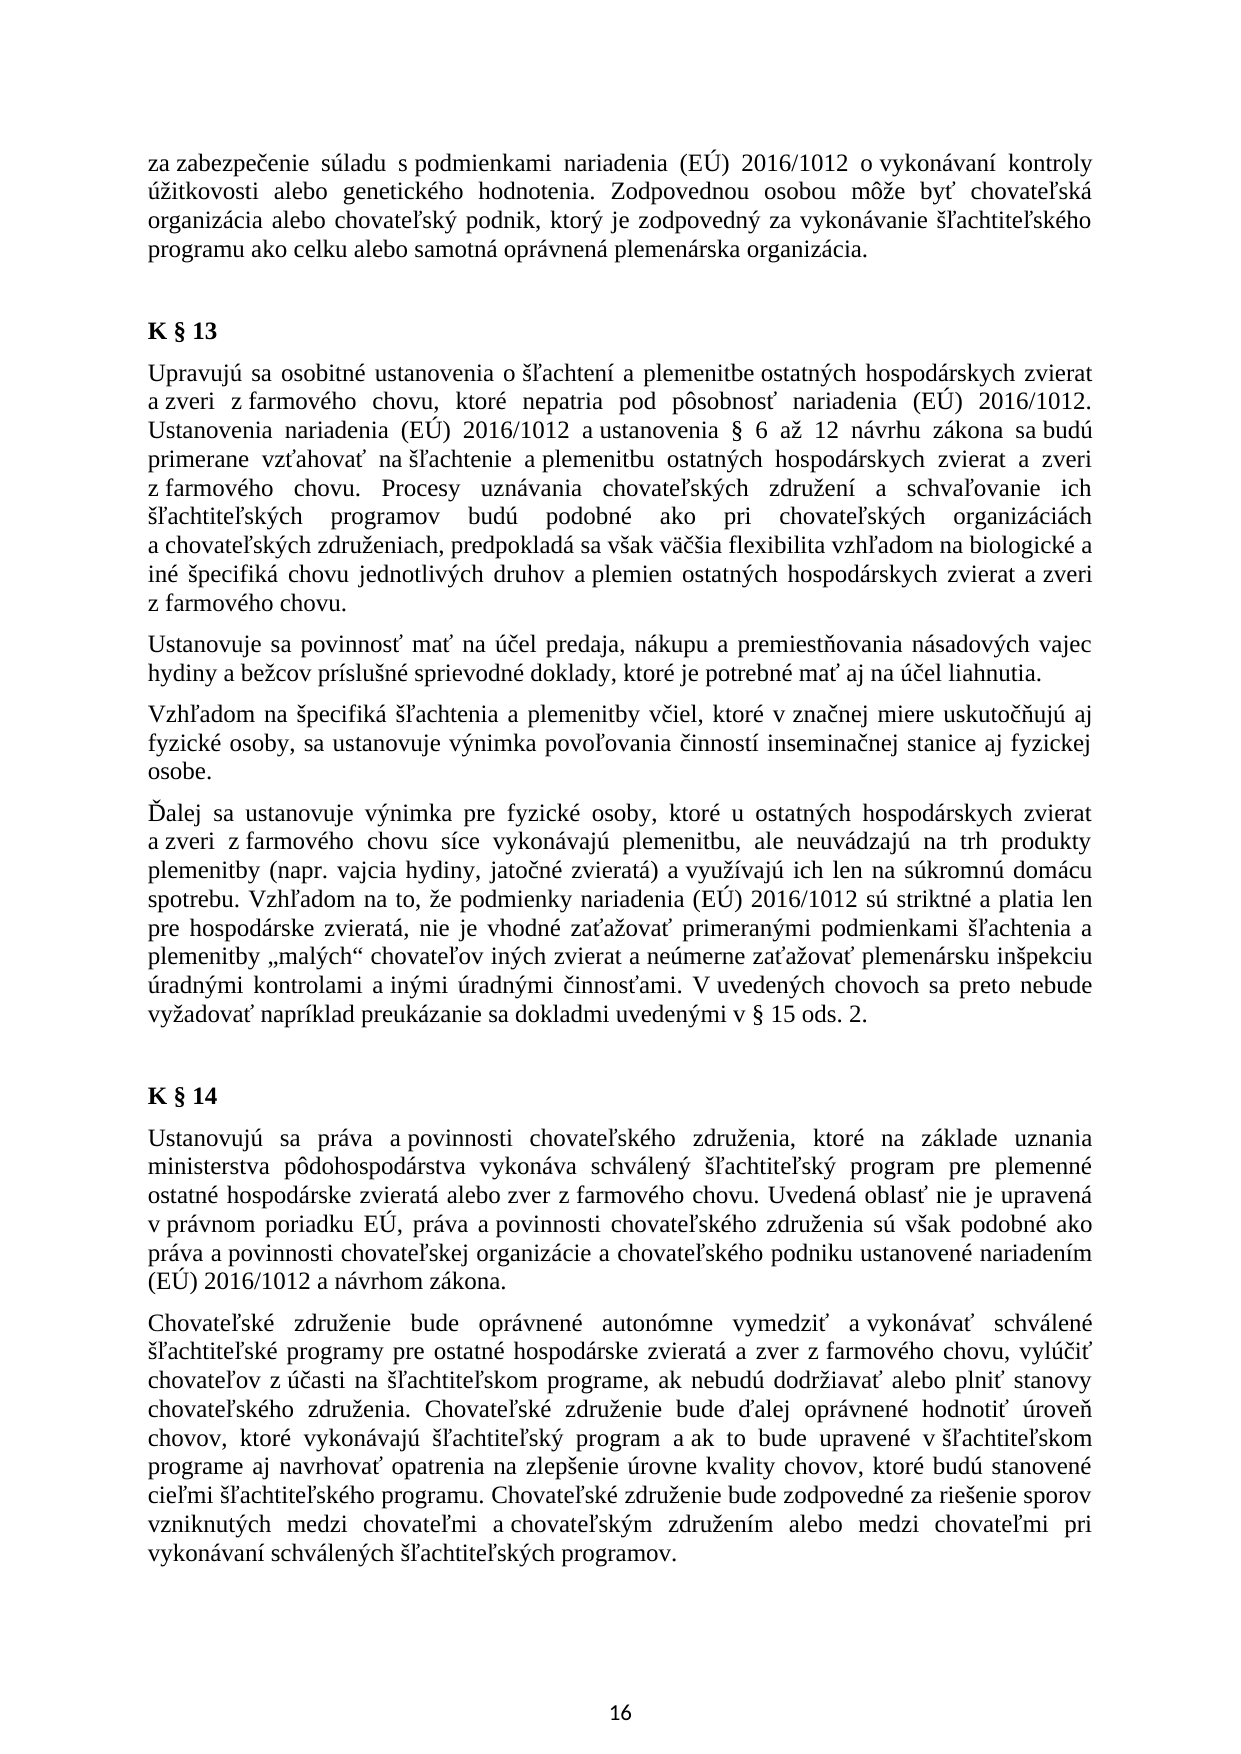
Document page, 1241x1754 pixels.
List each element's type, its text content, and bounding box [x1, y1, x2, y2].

text K § 13 [148, 316, 1093, 345]
text Vzhľadom na špecifiká šľachtenia a plemenitby včiel, ktoré v značnej miere uskutočňujú aj fyzické osoby, sa ustanovuje výnimka povoľovania činností inseminačnej stanice aj fyzickej osobe. [148, 699, 1093, 785]
text Chovateľské združenie bude oprávnené autonómne vymedziť a vykonávať schválené šľachtiteľské programy pre ostatné hospodárske zvieratá a zver z farmového chovu, vylúčiť chovateľov z účasti na šľachtiteľskom programe, ak nebudú dodržiavať alebo plniť stanovy chovateľského združenia. Chovateľské združenie bude ďalej oprávnené hodnotiť úroveň chovov, ktoré vykonávajú šľachtiteľský program a ak to bude upravené v šľachtiteľskom programe aj navrhovať opatrenia na zlepšenie úrovne kvality chovov, ktoré budú stanovené cieľmi šľachtiteľského programu. Chovateľské združenie bude zodpovedné za riešenie sporov vzniknutých medzi chovateľmi a chovateľským združením alebo medzi chovateľmi pri vykonávaní schválených šľachtiteľských programov. [148, 1308, 1093, 1566]
text Upravujú sa osobitné ustanovenia o šľachtení a plemenitbe ostatných hospodárskych zvierat a zveri z farmového chovu, ktoré nepatria pod pôsobnosť nariadenia (EÚ) 2016/1012. Ustanovenia nariadenia (EÚ) 2016/1012 a ustanovenia § 6 až 12 návrhu zákona sa budú primerane vzťahovať na šľachtenie a plemenitbu ostatných hospodárskych zvierat a zveri z farmového chovu. Procesy uznávania chovateľských združení a schvaľovanie ich šľachtiteľských programov budú podobné ako pri chovateľských organizáciách a chovateľských združeniach, predpokladá sa však väčšia flexibilita vzhľadom na biologické a iné špecifiká chovu jednotlivých druhov a plemien ostatných hospodárskych zvierat a zveri z farmového chovu. [148, 358, 1093, 616]
text K § 14 [148, 1081, 1093, 1110]
text Ustanovuje sa povinnosť mať na účel predaja, nákupu a premiestňovania násadových vajec hydiny a bežcov príslušné sprievodné doklady, ktoré je potrebné mať aj na účel liahnutia. [148, 629, 1093, 686]
text Ďalej sa ustanovuje výnimka pre fyzické osoby, ktoré u ostatných hospodárskych zvierat a zveri z farmového chovu síce vykonávajú plemenitbu, ale neuvádzajú na trh produkty plemenitby (napr. vajcia hydiny, jatočné zvieratá) a využívajú ich len na súkromnú domácu spotrebu. Vzhľadom na to, že podmienky nariadenia (EÚ) 2016/1012 sú striktné a platia len pre hospodárske zvieratá, nie je vhodné zaťažovať primeranými podmienkami šľachtenia a plemenitby „malých“ chovateľov iných zvierat a neúmerne zaťažovať plemenársku inšpekciu úradnými kontrolami a inými úradnými činnosťami. V uvedených chovoch sa preto nebude vyžadovať napríklad preukázanie sa dokladmi uvedenými v § 15 ods. 2. [148, 798, 1093, 1028]
text Ustanovujú sa práva a povinnosti chovateľského združenia, ktoré na základe uznania ministerstva pôdohospodárstva vykonáva schválený šľachtiteľský program pre plemenné ostatné hospodárske zvieratá alebo zver z farmového chovu. Uvedená oblasť nie je upravená v právnom poriadku EÚ, práva a povinnosti chovateľského združenia sú však podobné ako práva a povinnosti chovateľskej organizácie a chovateľského podniku ustanovené nariadením (EÚ) 2016/1012 a návrhom zákona. [148, 1123, 1093, 1295]
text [148, 148, 1093, 263]
